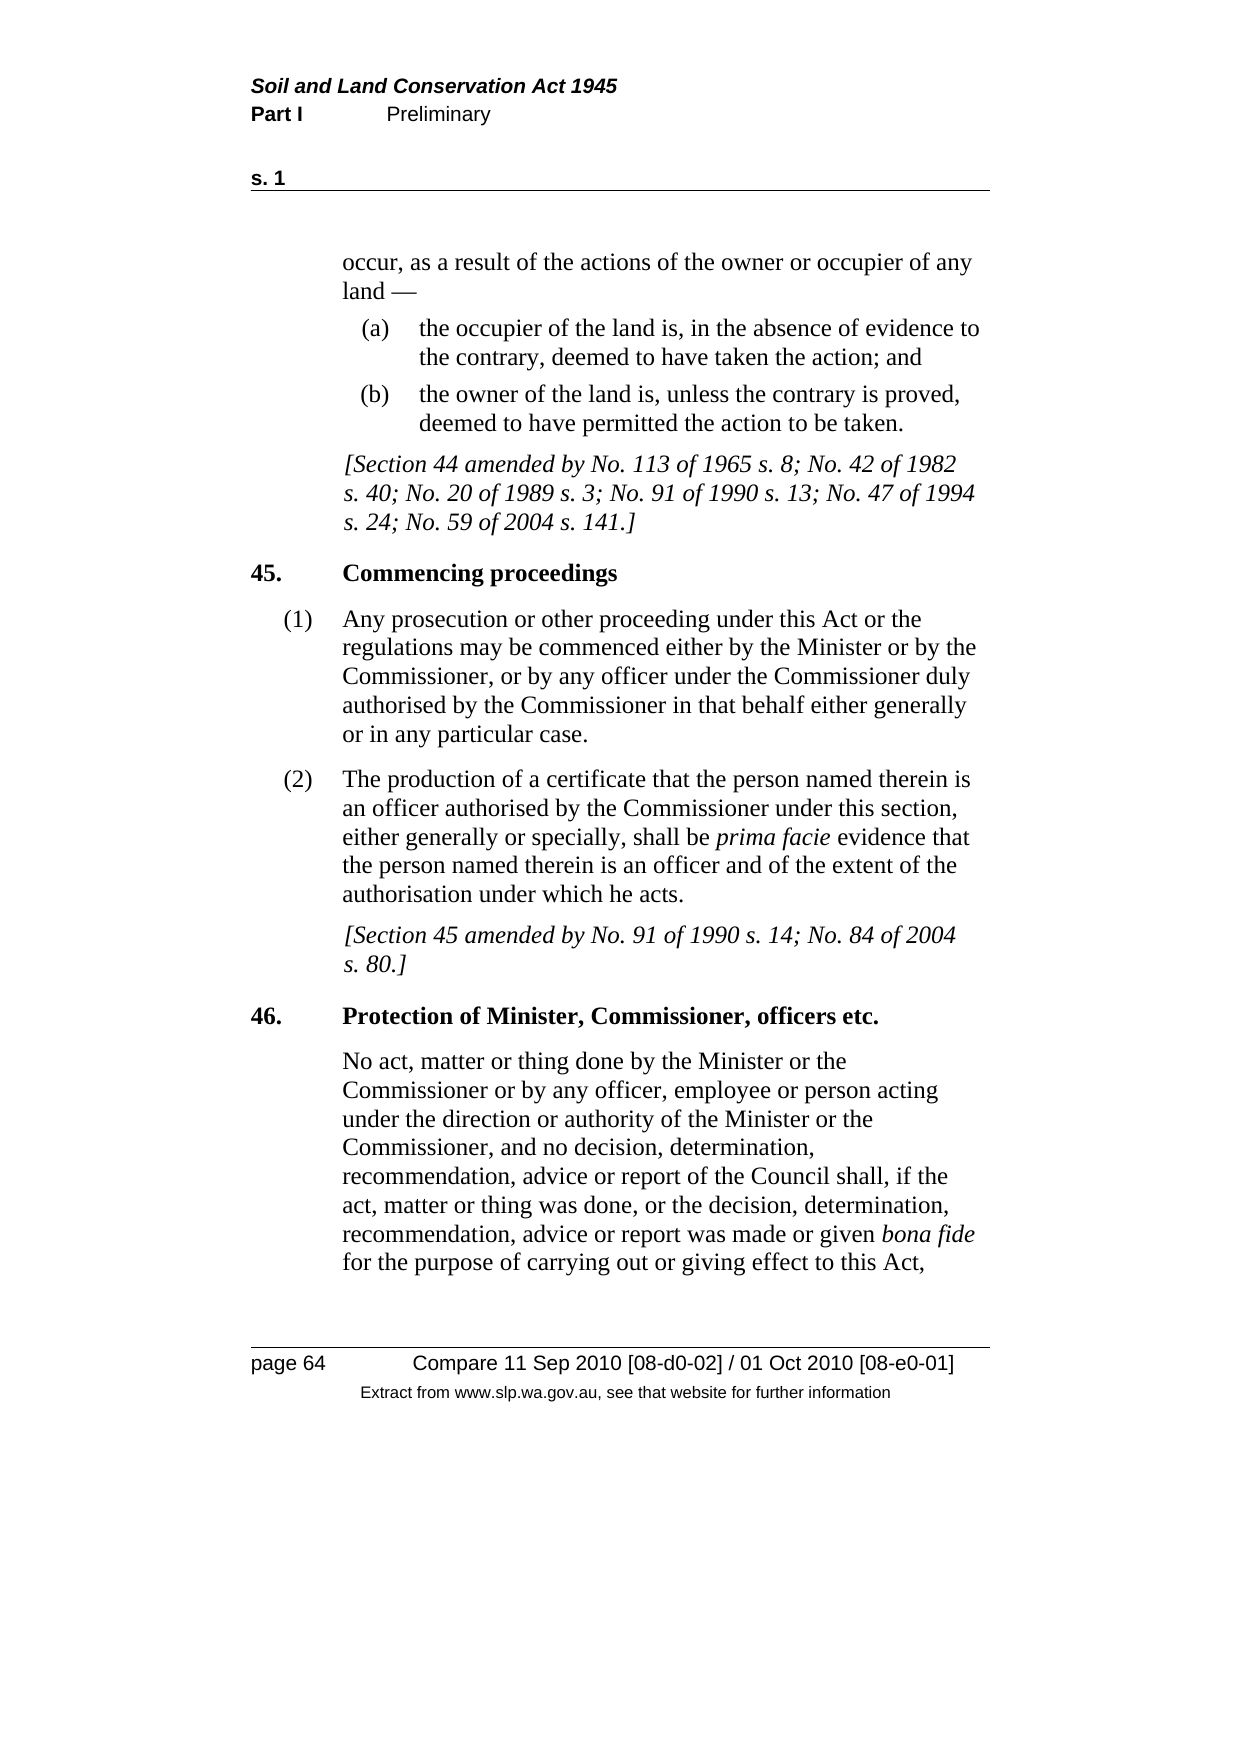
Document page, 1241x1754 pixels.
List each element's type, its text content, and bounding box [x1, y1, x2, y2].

text (a) the occupier of the land is, in the absence of evidence to the contrary, deemed to have taken the action; and [251, 313, 990, 371]
subtitle 46. Protection of Minister, Commissioner, officers etc. [251, 1001, 990, 1029]
text (2) The production of a certificate that the person named therein is an officer authorised by the Commissioner under this section, either generally or specially, shall be prima facie evidence that the person named therein is an officer and of the extent of the authorisation under which he acts. [251, 764, 990, 908]
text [251, 1046, 990, 1276]
text [Section 44 amended by No. 113 of 1965 s. 8; No. 42 of 1982 s. 40; No. 20 of 1989 s. 3; No. 91 of 1990 s. 13; No. 47 of 1994 s. 24; No. 59 of 2004 s. 141.] [251, 449, 990, 535]
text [251, 247, 990, 305]
text [Section 45 amended by No. 91 of 1990 s. 14; No. 84 of 2004 s. 80.] [251, 920, 990, 978]
text (1) Any prosecution or other proceeding under this Act or the regulations may be commenced either by the Minister or by the Commissioner, or by any officer under the Commissioner duly authorised by the Commissioner in that behalf either generally or in any particular case. [251, 604, 990, 747]
subtitle 45. Commencing proceedings [251, 558, 990, 587]
text (b) the owner of the land is, unless the contrary is proved, deemed to have permitted the action to be taken. [251, 379, 990, 437]
